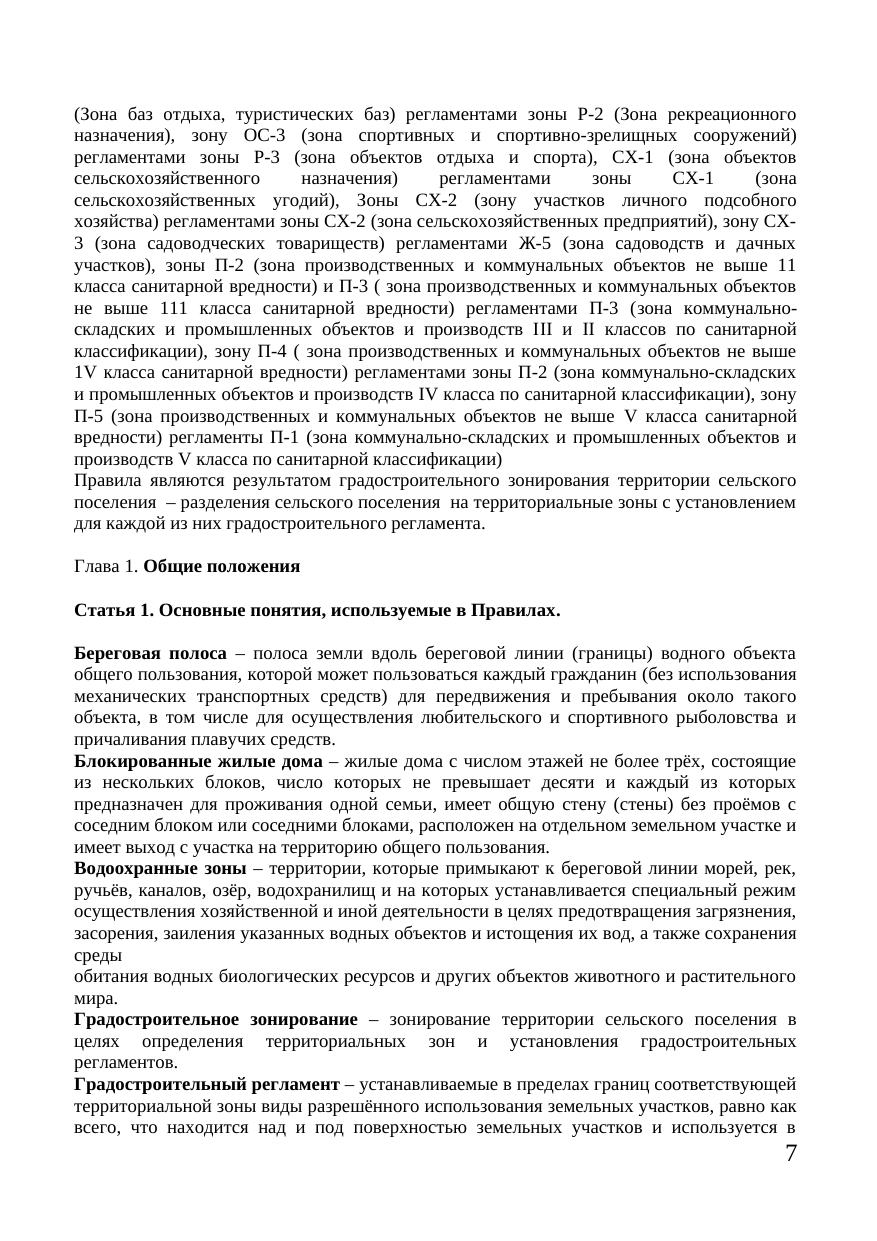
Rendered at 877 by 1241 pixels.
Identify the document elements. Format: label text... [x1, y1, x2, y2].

text Водоохранные зоны – территории, которые примыкают к береговой линии морей, рек, ручьёв, каналов, озёр, водохранилищ и на которых устанавливается специальный режим осуществления хозяйственной и иной деятельности в целях предотвращения загрязнения, засорения, заиления указанных водных объектов и истощения их вод, а также сохранения среды [74, 857, 797, 965]
text Береговая полоса – полоса земли вдоль береговой линии (границы) водного объекта общего пользования, которой может пользоваться каждый гражданин (без использования механических транспортных средств) для передвижения и пребывания около такого объекта, в том числе для осуществления любительского и спортивного рыболовства и причаливания плавучих средств. [74, 642, 797, 749]
text Статья 1. Основные понятия, используемые в Правилах. [74, 598, 797, 620]
text Блокированные жилые дома – жилые дома с числом этажей не более трёх, состоящие из нескольких блоков, число которых не превышает десяти и каждый из которых предназначен для проживания одной семьи, имеет общую стену (стены) без проёмов с соседним блоком или соседними блоками, расположен на отдельном земельном участке и имеет выход с участка на территорию общего пользования. [74, 749, 797, 857]
text Градостроительное зонирование – зонирование территории сельского поселения в целях определения территориальных зон и установления градостроительных регламентов. [74, 1008, 797, 1073]
text обитания водных биологических ресурсов и других объектов животного и растительного мира. [74, 965, 797, 1008]
text Правила являются результатом градостроительного зонирования территории сельского поселения – разделения сельского поселения на территориальные зоны с установлением для каждой из них градостроительного регламента. [74, 469, 797, 534]
text Глава 1. Общие положения [74, 555, 797, 577]
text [74, 103, 797, 469]
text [74, 1073, 797, 1138]
